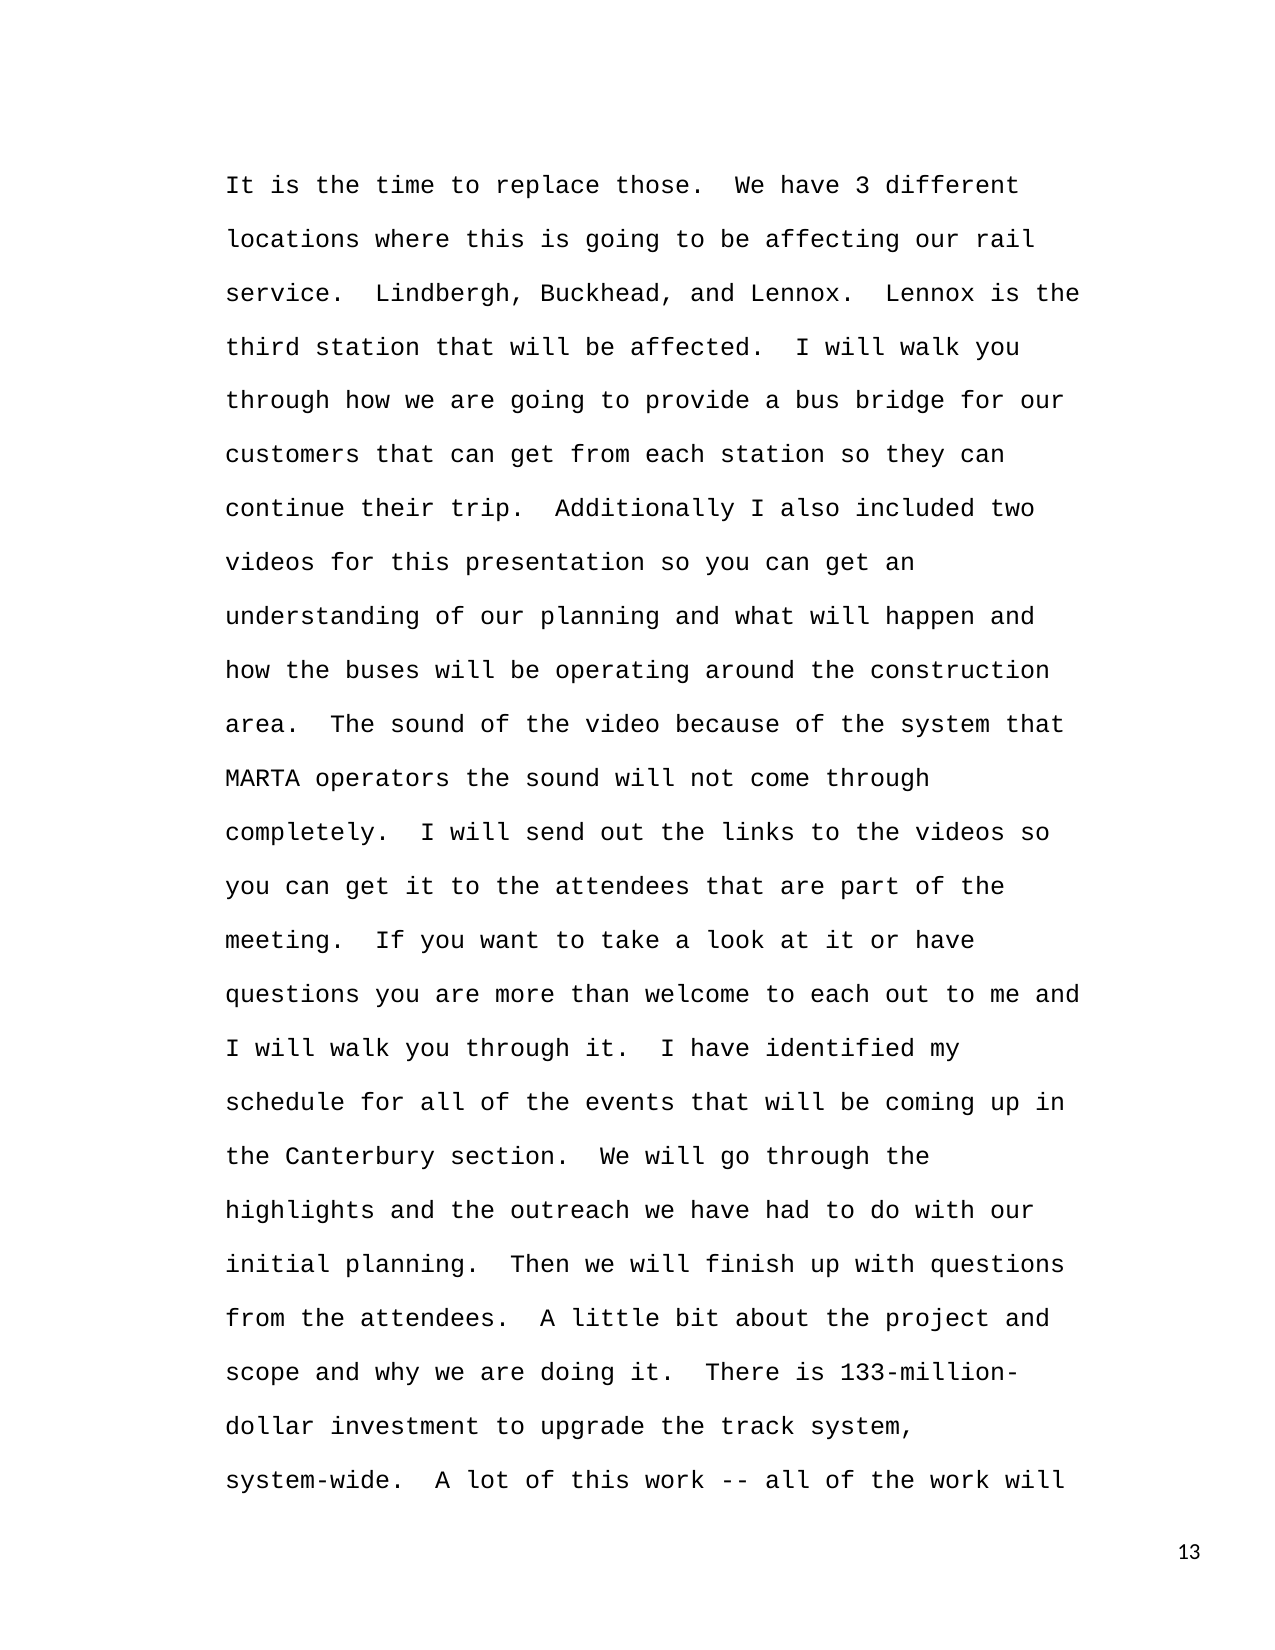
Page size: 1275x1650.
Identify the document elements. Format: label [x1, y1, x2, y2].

text [225, 150, 1080, 1499]
